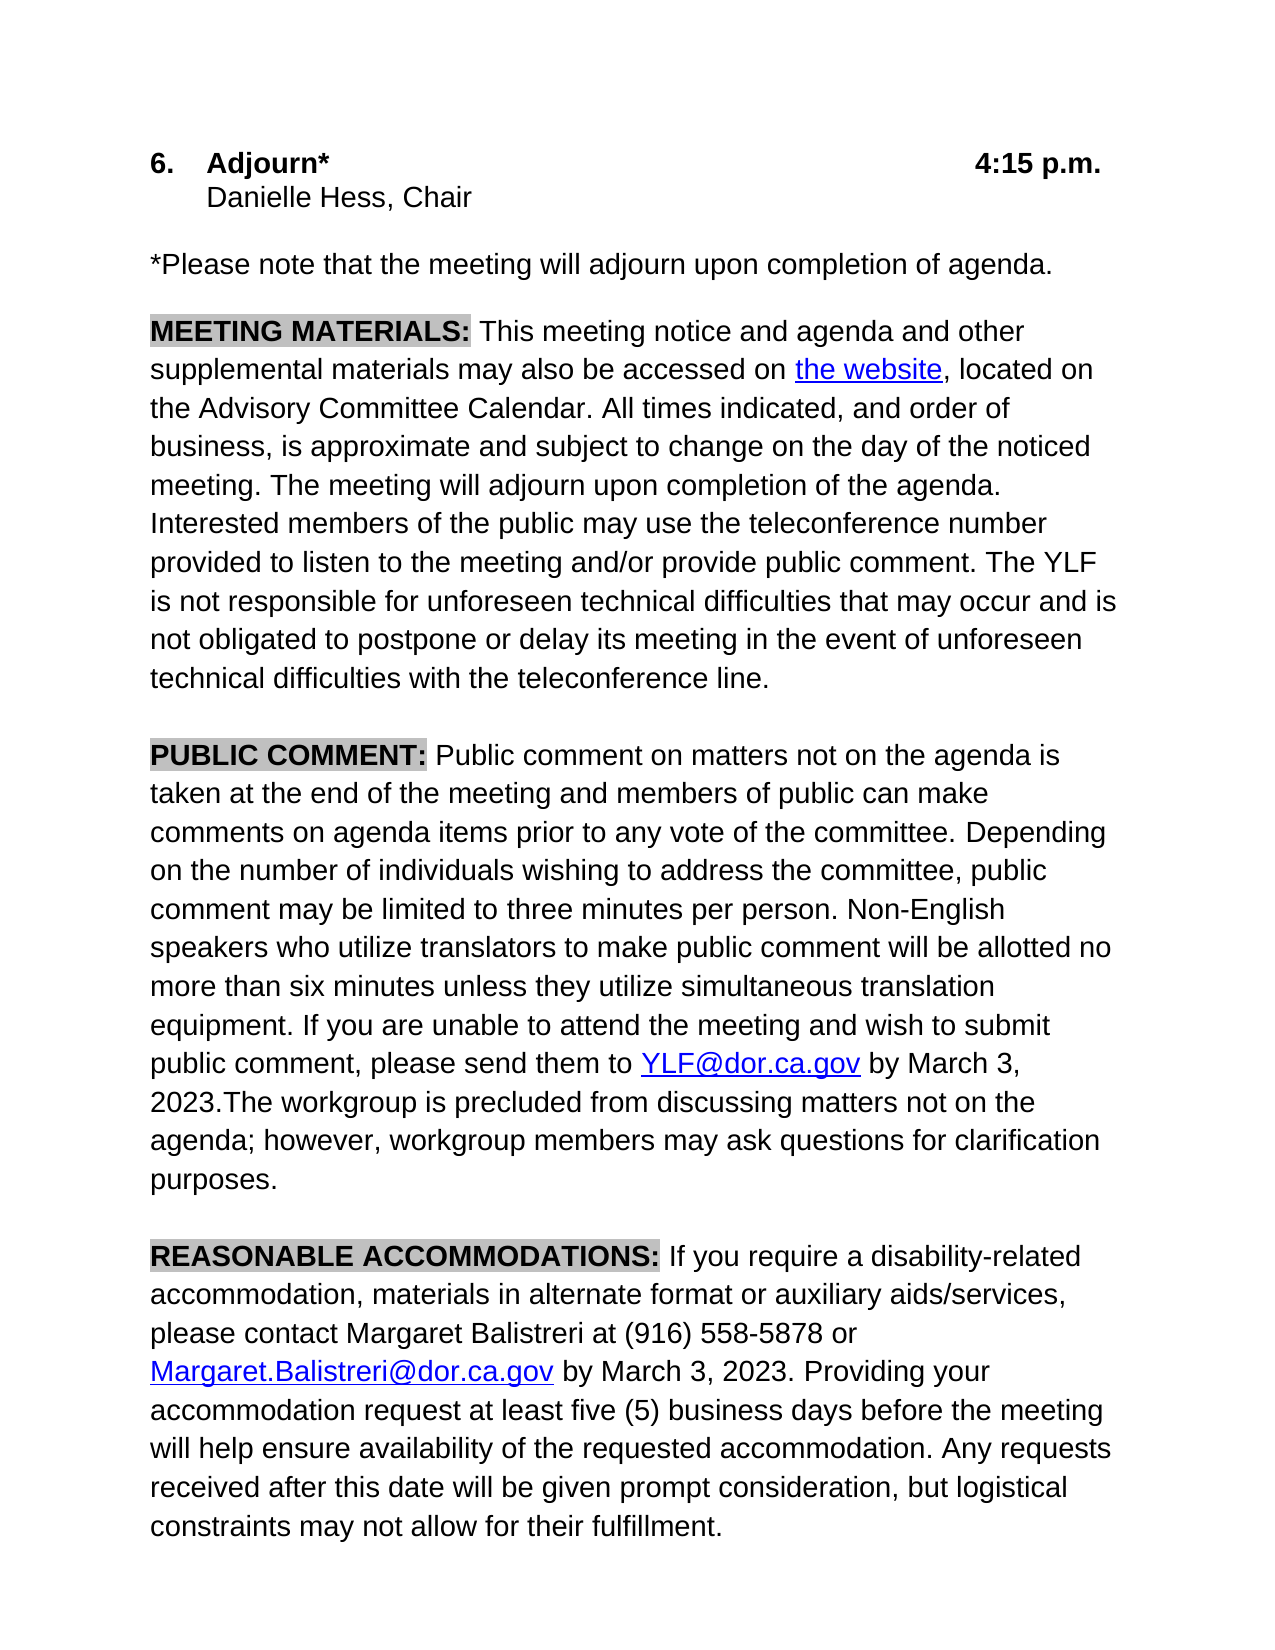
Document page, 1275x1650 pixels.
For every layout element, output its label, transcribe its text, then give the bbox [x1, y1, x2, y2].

text MEETING MATERIALS: This meeting notice and agenda and other supplemental materials may also be accessed on the website, located on the Advisory Committee Calendar. All times indicated, and order of business, is approximate and subject to change on the day of the noticed meeting. The meeting will adjourn upon completion of the agenda. Interested members of the public may use the teleconference number provided to listen to the meeting and/or provide public comment. The YLF is not responsible for unforeseen technical difficulties that may occur and is not obligated to postpone or delay its meeting in the event of unforeseen technical difficulties with the teleconference line. [150, 314, 1125, 694]
text REASONABLE ACCOMMODATIONS: If you require a disability-related accommodation, materials in alternate format or auxiliary aids/services, please contact Margaret Balistreri at (916) 558-5878 or Margaret.Balistreri@dor.ca.gov by March 3, 2023. Providing your accommodation request at least five (5) business days before the meeting will help ensure availability of the requested accommodation. Any requests received after this date will be given prompt consideration, but logistical constraints may not allow for their fulfillment. [150, 1239, 1125, 1542]
text PUBLIC COMMENT: Public comment on matters not on the agenda is taken at the end of the meeting and members of public can make comments on agenda items prior to any vote of the committee. Depending on the number of individuals wishing to address the committee, public comment may be limited to three minutes per person. Non-English speakers who utilize translators to make public comment will be allotted no more than six minutes unless they utilize simultaneous translation equipment. If you are unable to attend the meeting and wish to submit public comment, please send them to YLF@dor.ca.gov by March 3, 2023.The workgroup is precluded from discussing matters not on the agenda; however, workgroup members may ask questions for clarification purposes. [150, 738, 1125, 1195]
list Adjourn* 4:15 p.m. [150, 146, 1125, 179]
text Danielle Hess, Chair [150, 179, 1125, 213]
text *Please note that the meeting will adjourn upon completion of agenda. [150, 247, 1125, 280]
